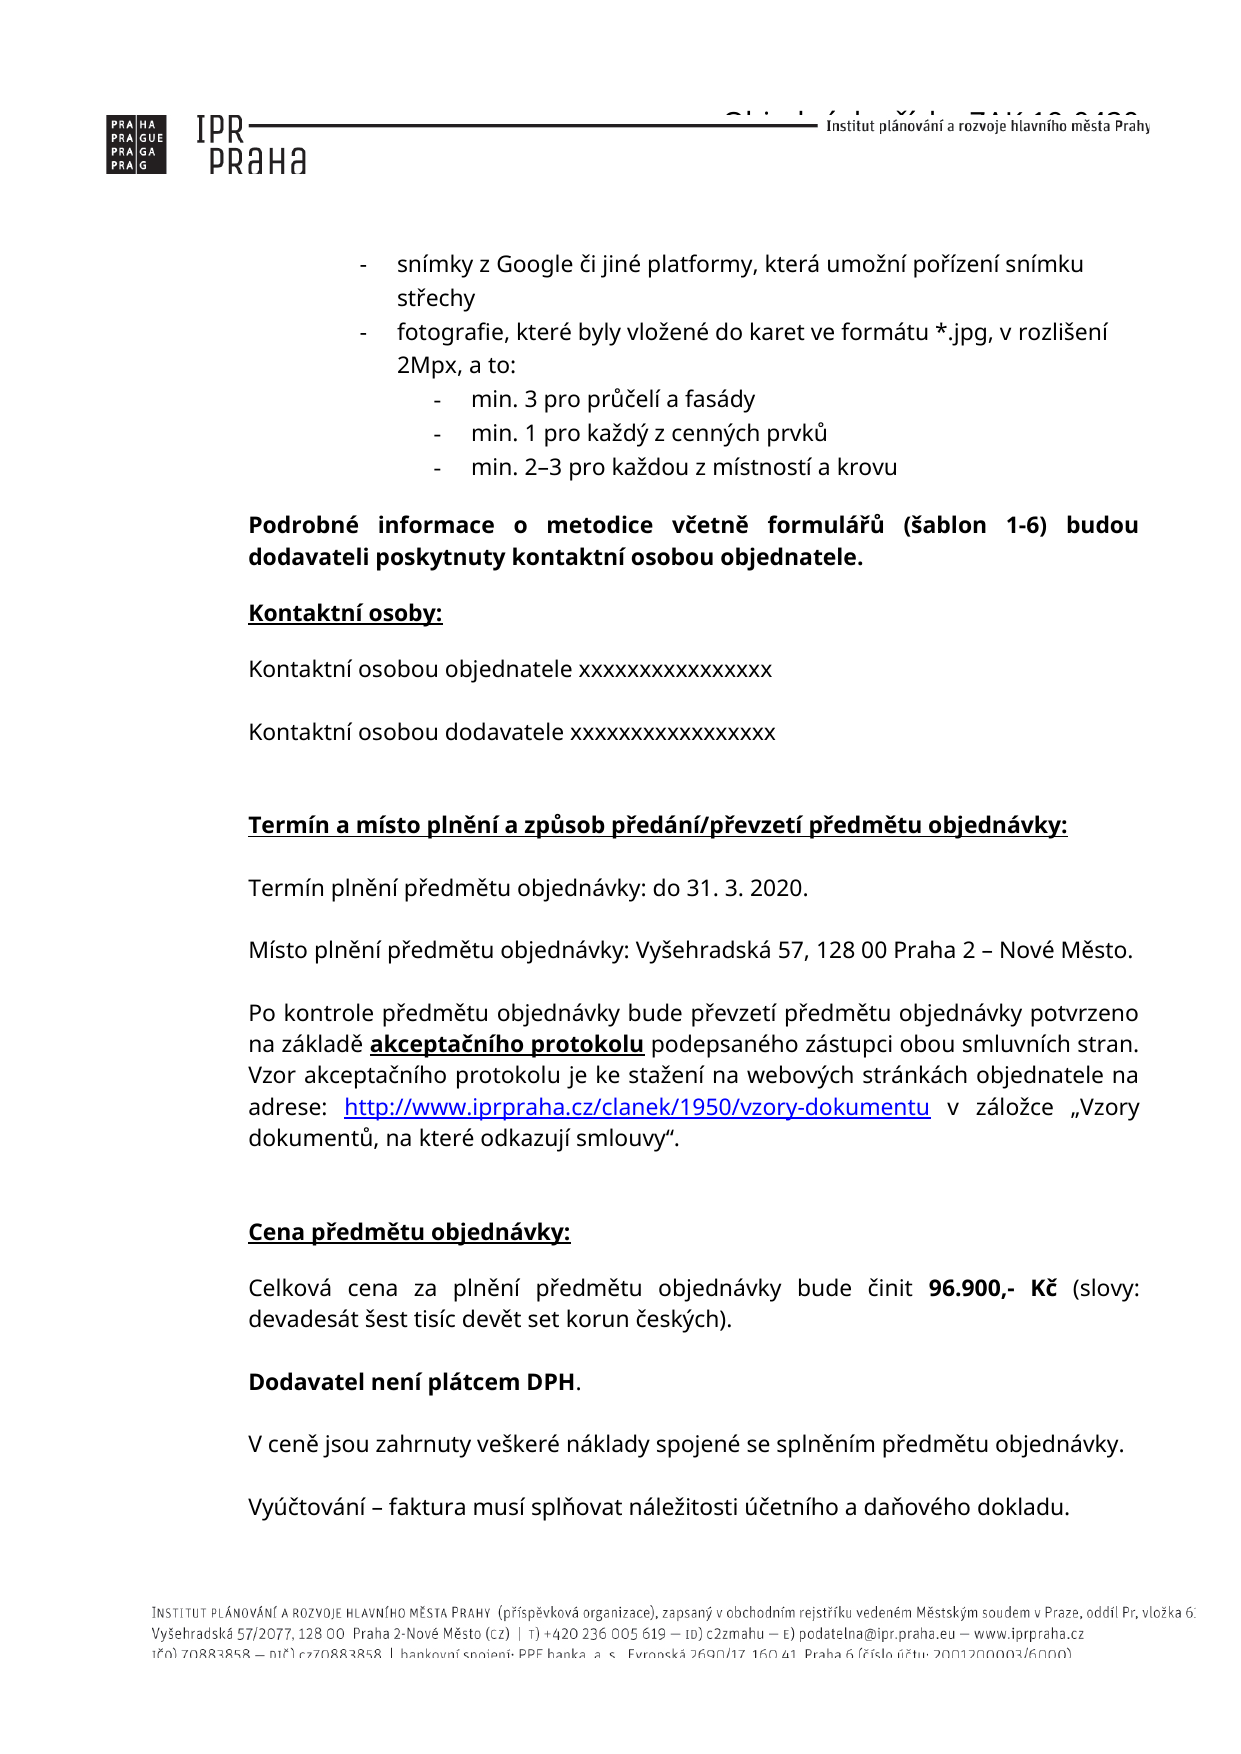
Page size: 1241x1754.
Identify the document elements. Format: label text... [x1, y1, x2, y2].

text Podrobné informace o metodice včetně formulářů (šablon 1-6) budou dodavateli poskytnuty kontaktní osobou objednatele. [248, 509, 1140, 572]
text Po kontrole předmětu objednávky bude převzetí předmětu objednávky potvrzeno na základě akceptačního protokolu podepsaného zástupci obou smluvních stran. Vzor akceptačního protokolu je ke stažení na webových stránkách objednatele na adrese: http://www.iprpraha.cz/clanek/1950/vzory-dokumentu v záložce „Vzory dokumentů, na které odkazují smlouvy“. [248, 997, 1140, 1153]
text Kontaktní osoby: [248, 597, 1140, 628]
list min. 3 pro průčelí a fasády [433, 383, 1140, 414]
text Termín plnění předmětu objednávky: do 31. 3. 2020. [248, 872, 1140, 903]
list min. 2–3 pro každou z místností a krovu [433, 451, 1140, 482]
text Dodavatel není plátcem DPH. [248, 1366, 1140, 1397]
text V ceně jsou zahrnuty veškeré náklady spojené se splněním předmětu objednávky. [248, 1428, 1140, 1459]
text Vyúčtování – faktura musí splňovat náležitosti účetního a daňového dokladu. [248, 1491, 1140, 1522]
text Kontaktní osobou objednatele xxxxxxxxxxxxxxxx [248, 653, 1140, 684]
list snímky z Google či jiné platformy, která umožní pořízení snímku střechy [359, 248, 1140, 313]
text Cena předmětu objednávky: [248, 1216, 1140, 1247]
text Místo plnění předmětu objednávky: Vyšehradská 57, 128 00 Praha 2 – Nové Město. [248, 934, 1140, 966]
picture [106, 115, 1150, 174]
list min. 1 pro každý z cenných prvků [433, 417, 1140, 448]
text Kontaktní osobou dodavatele xxxxxxxxxxxxxxxxx [248, 716, 1140, 747]
text Termín a místo plnění a způsob předání/převzetí předmětu objednávky: [248, 809, 1140, 841]
text Celková cena za plnění předmětu objednávky bude činit 96.900,- Kč (slovy: devadesát šest tisíc devět set korun českých). [248, 1272, 1140, 1334]
picture [151, 1605, 1196, 1658]
list fotografie, které byly vložené do karet ve formátu *.jpg, v rozlišení 2Mpx, a to: [359, 316, 1140, 381]
